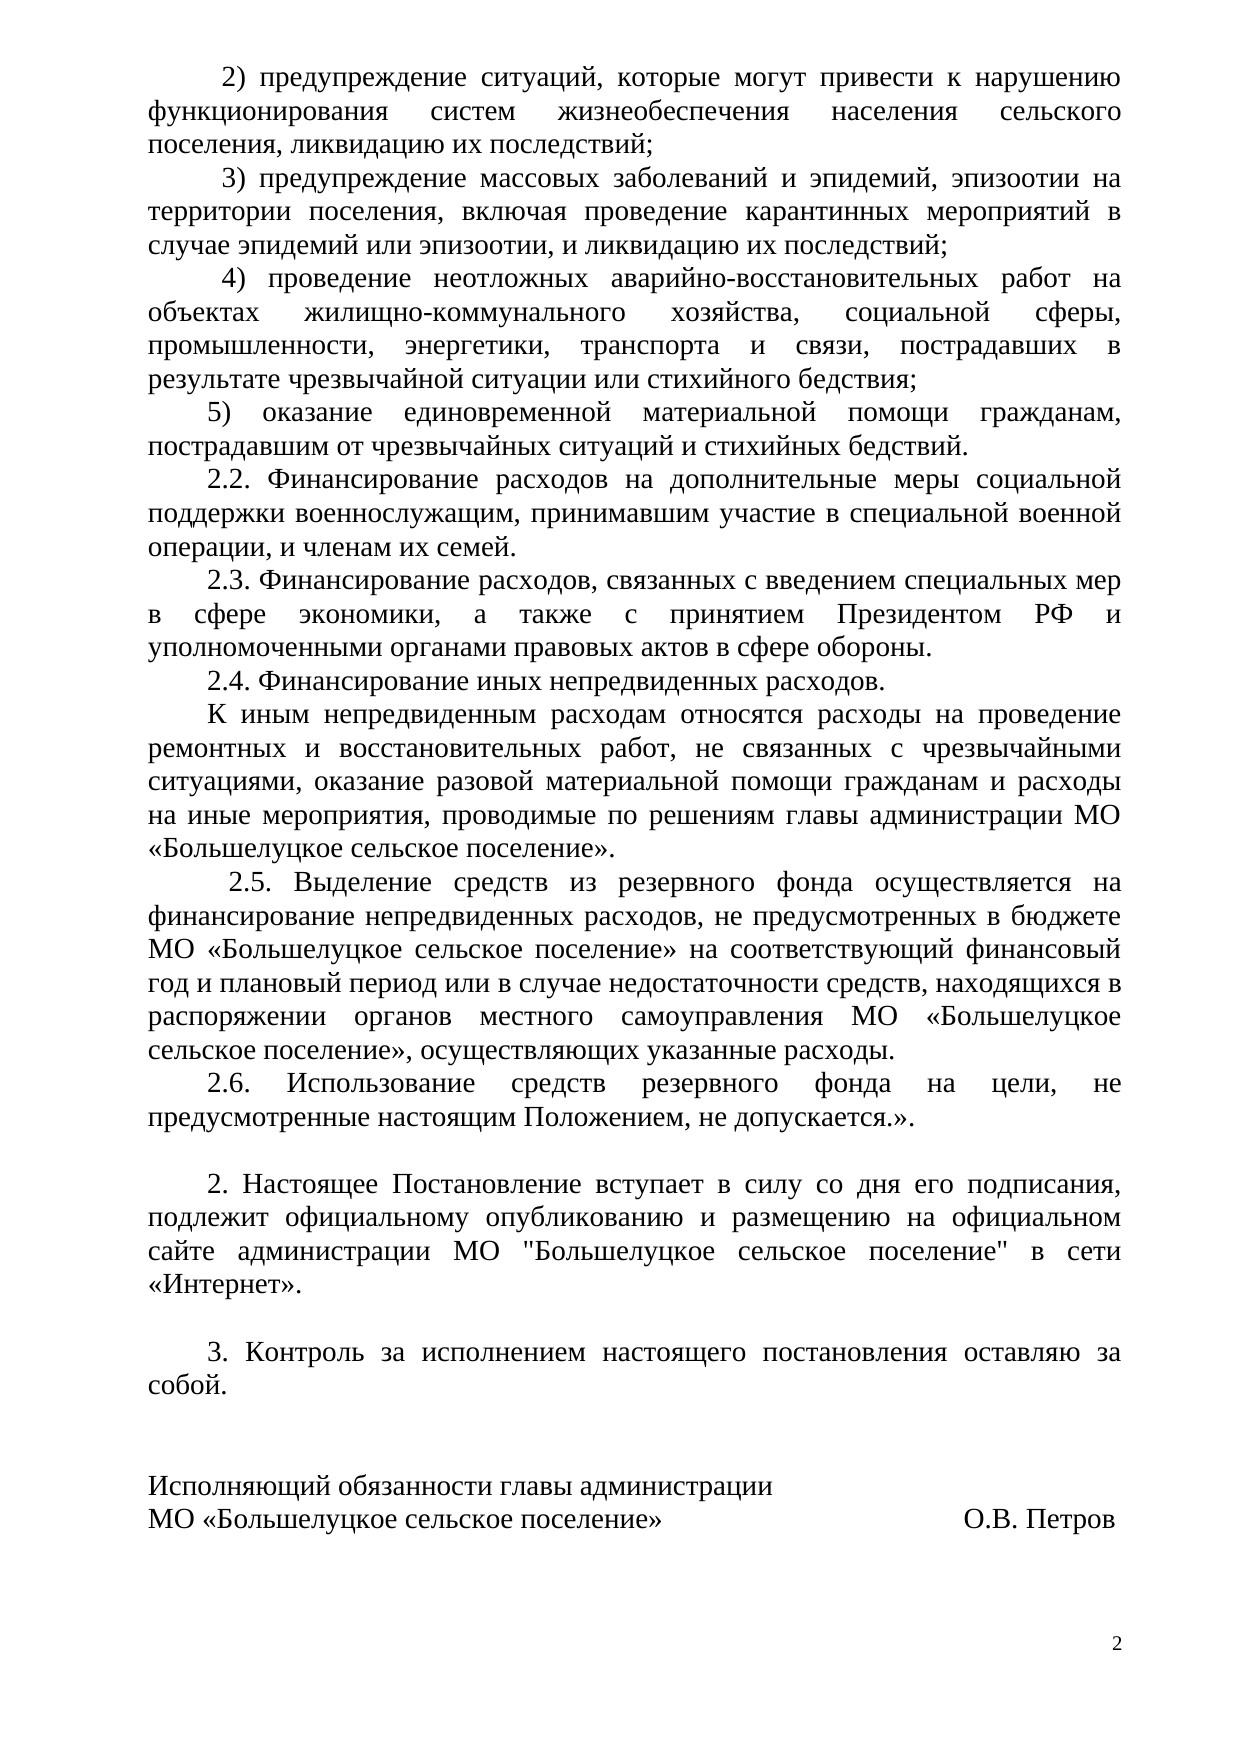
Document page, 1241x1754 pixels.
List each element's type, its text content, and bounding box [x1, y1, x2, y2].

text 2.6. Использование средств резервного фонда на цели, не предусмотренные настоящим Положением, не допускается.». [148, 1065, 1122, 1132]
text 2.3. Финансирование расходов, связанных с введением специальных мер в сфере экономики, а также с принятием Президентом РФ и уполномоченными органами правовых актов в сфере обороны. [148, 562, 1122, 663]
text 3. Контроль за исполнением настоящего постановления оставляю за собой. [148, 1334, 1122, 1401]
text 2.5. Выделение средств из резервного фонда осуществляется на финансирование непредвиденных расходов, не предусмотренных в бюджете МО «Большелуцкое сельское поселение» на соответствующий финансовый год и плановый период или в случае недостаточности средств, находящихся в распоряжении органов местного самоуправления МО «Большелуцкое сельское поселение», осуществляющих указанные расходы. [148, 864, 1122, 1065]
text Исполняющий обязанности главы администрации [148, 1468, 1122, 1501]
list 2. Настоящее Постановление вступает в силу со дня его подписания, подлежит официальному опубликованию и размещению на официальном сайте администрации МО "Большелуцкое сельское поселение" в сети «Интернет». [148, 1166, 1122, 1300]
text МО «Большелуцкое сельское поселение» О.В. Петров [148, 1501, 1122, 1535]
text 2.2. Финансирование расходов на дополнительные меры социальной поддержки военнослужащим, принимавшим участие в специальной военной операции, и членам их семей. [148, 462, 1122, 562]
text 2.4. Финансирование иных непредвиденных расходов. [148, 663, 1122, 696]
text 3) предупреждение массовых заболеваний и эпидемий, эпизоотии на территории поселения, включая проведение карантинных мероприятий в случае эпидемий или эпизоотии, и ликвидацию их последствий; [148, 160, 1122, 260]
text 2) предупреждение ситуаций, которые могут привести к нарушению функционирования систем жизнеобеспечения населения сельского поселения, ликвидацию их последствий; [148, 59, 1122, 160]
text К иным непредвиденным расходам относятся расходы на проведение ремонтных и восстановительных работ, не связанных с чрезвычайными ситуациями, оказание разовой материальной помощи гражданам и расходы на иные мероприятия, проводимые по решениям главы администрации МО «Большелуцкое сельское поселение». [148, 696, 1122, 864]
text 5) оказание единовременной материальной помощи гражданам, пострадавшим от чрезвычайных ситуаций и стихийных бедствий. [148, 394, 1122, 462]
text 4) проведение неотложных аварийно-восстановительных работ на объектах жилищно-коммунального хозяйства, социальной сферы, промышленности, энергетики, транспорта и связи, пострадавших в результате чрезвычайной ситуации или стихийного бедствия; [148, 260, 1122, 394]
